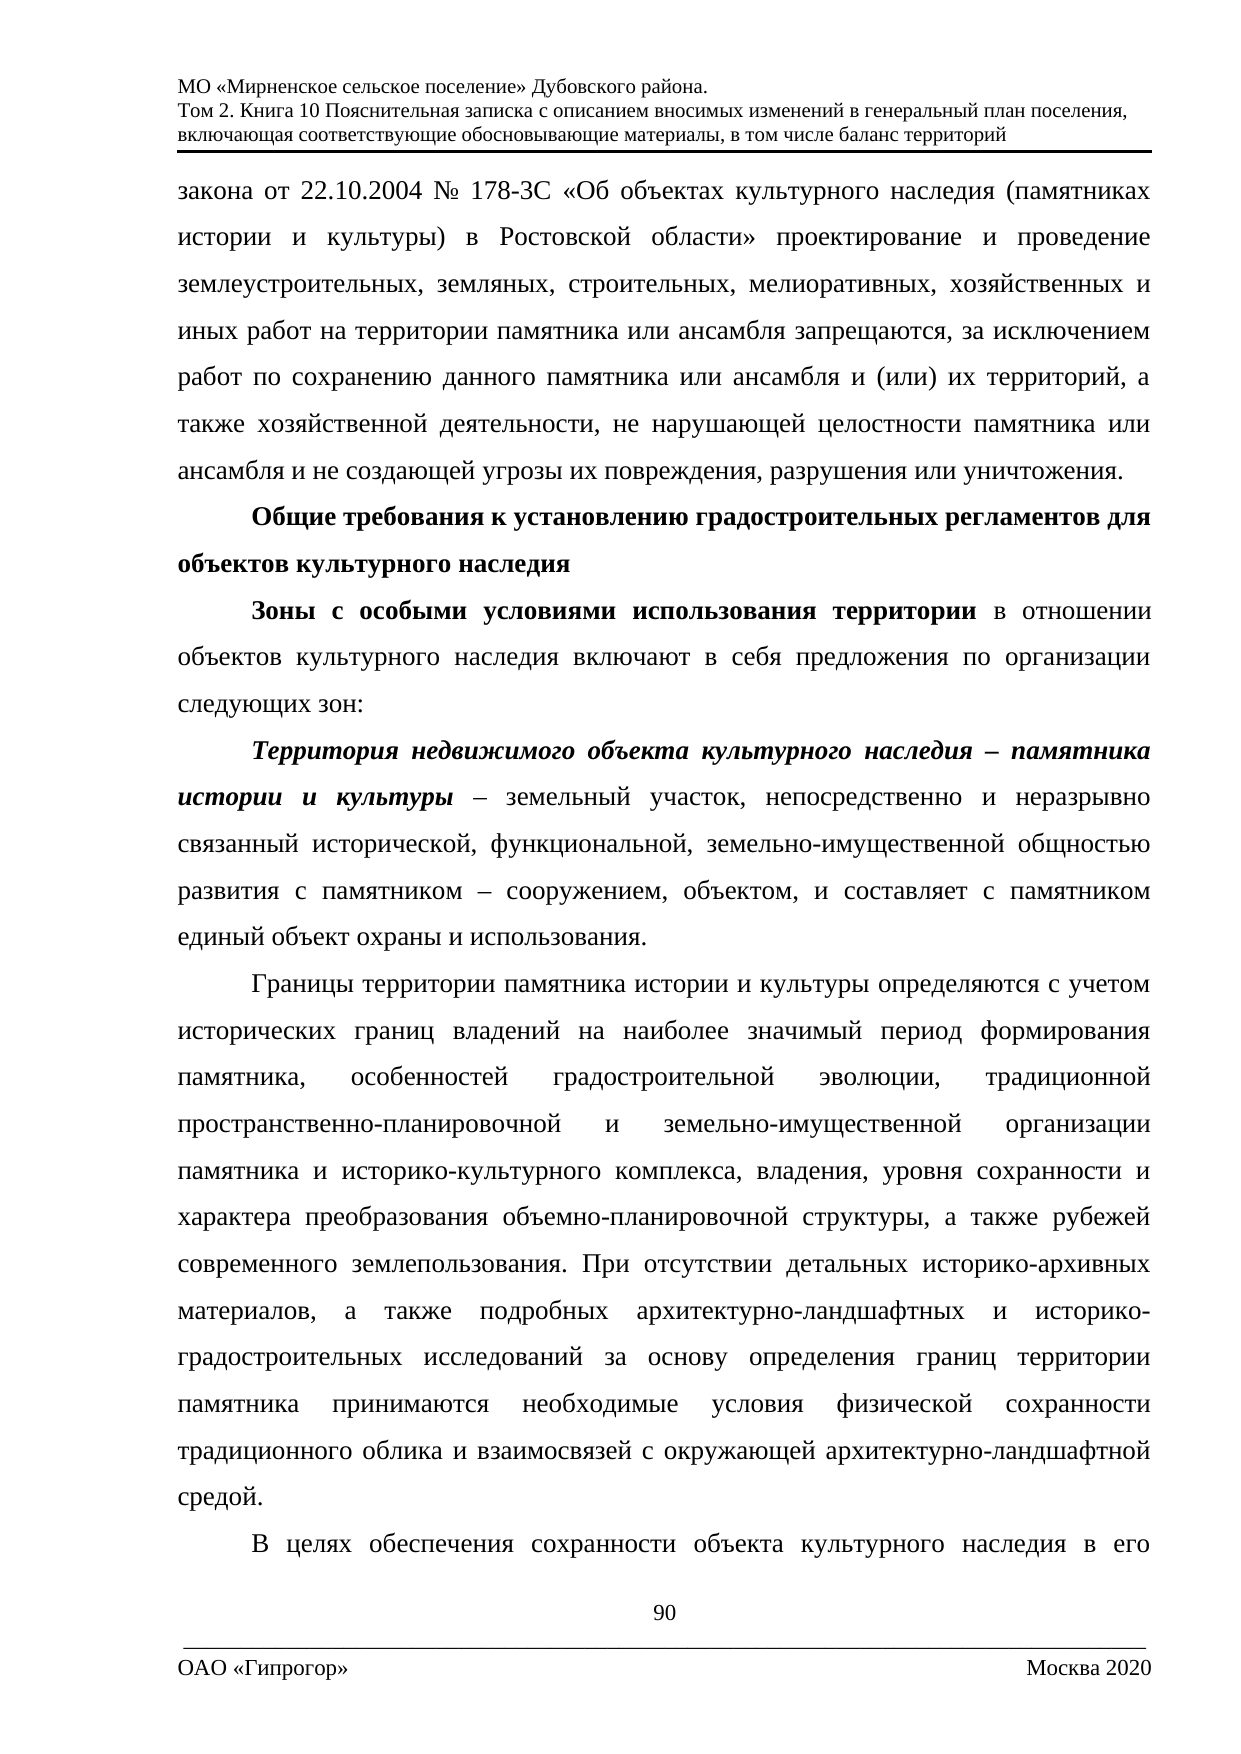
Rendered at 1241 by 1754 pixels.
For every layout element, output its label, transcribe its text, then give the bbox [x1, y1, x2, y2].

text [177, 174, 1152, 485]
text Территория недвижимого объекта культурного наследия – памятника истории и культуры – земельный участок, непосредственно и неразрывно связанный исторической, функциональной, земельно-имущественной общностью развития с памятником – сооружением, объектом, и составляет с памятником единый объект охраны и использования. [177, 734, 1152, 952]
text Общие требования к установлению градостроительных регламентов для объектов культурного наследия [177, 501, 1152, 578]
text Зоны с особыми условиями использования территории в отношении объектов культурного наследия включают в себя предложения по организации следующих зон: [177, 594, 1152, 718]
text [177, 1527, 1152, 1558]
text Границы территории памятника истории и культуры определяются с учетом исторических границ владений на наиболее значимый период формирования памятника, особенностей градостроительной эволюции, традиционной пространственно-планировочной и земельно-имущественной организации памятника и историко-культурного комплекса, владения, уровня сохранности и характера преобразования объемно-планировочной структуры, а также рубежей современного землепользования. При отсутствии детальных историко-архивных материалов, а также подробных архитектурно-ландшафтных и историко-градостроительных исследований за основу определения границ территории памятника принимаются необходимые условия физической сохранности традиционного облика и взаимосвязей с окружающей архитектурно-ландшафтной средой. [177, 967, 1152, 1512]
